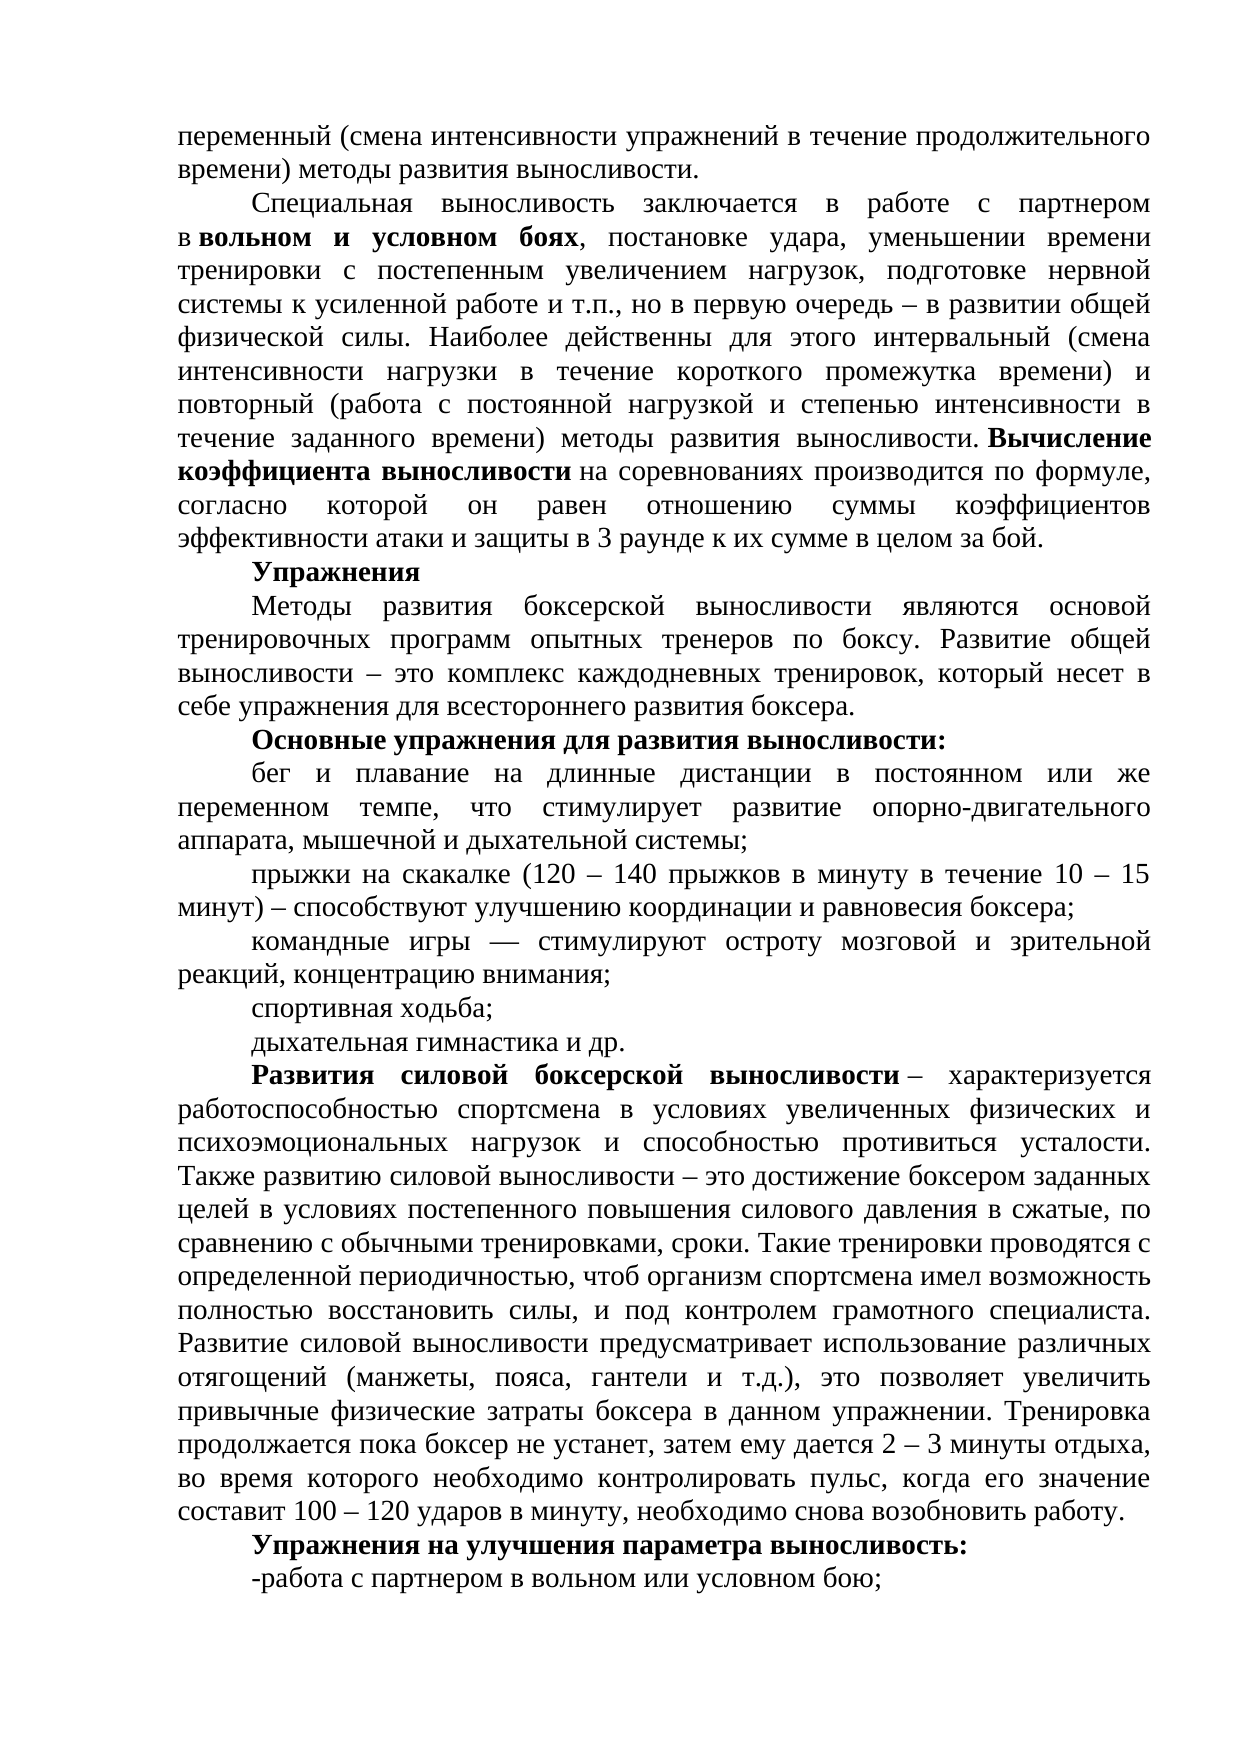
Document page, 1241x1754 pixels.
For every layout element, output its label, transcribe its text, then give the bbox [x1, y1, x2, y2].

text Развития силовой боксерской выносливости – характеризуется работоспособностью спортсмена в условиях увеличенных физических и психоэмоциональных нагрузок и способностью противиться усталости. Также развитию силовой выносливости – это достижение боксером заданных целей в условиях постепенного повышения силового давления в сжатые, по сравнению с обычными тренировками, сроки. Такие тренировки проводятся с определенной периодичностью, чтоб организм спортсмена имел возможность полностью восстановить силы, и под контролем грамотного специалиста. Развитие силовой выносливости предусматривает использование различных отягощений (манжеты, пояса, гантели и т.д.), это позволяет увеличить привычные физические затраты боксера в данном упражнении. Тренировка продолжается пока боксер не устанет, затем ему дается 2 – 3 минуты отдыха, во время которого необходимо контролировать пульс, когда его значение составит 100 – 120 ударов в минуту, необходимо снова возобновить работу. [177, 1057, 1152, 1527]
text Специальная выносливость заключается в работе с партнером в вольном и условном боях, постановке удара, уменьшении времени тренировки с постепенным увеличением нагрузок, подготовке нервной системы к усиленной работе и т.п., но в первую очередь – в развитии общей физической силы. Наиболее действенны для этого интервальный (смена интенсивности нагрузки в течение короткого промежутка времени) и повторный (работа с постоянной нагрузкой и степенью интенсивности в течение заданного времени) методы развития выносливости. Вычисление коэффициента выносливости на соревнованиях производится по формуле, согласно которой он равен отношению суммы коэффициентов эффективности атаки и защиты в 3 раунде к их сумме в целом за бой. [177, 185, 1152, 554]
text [177, 118, 1152, 185]
text командные игры — стимулируют остроту мозговой и зрительной реакций, концентрацию внимания; [177, 923, 1152, 990]
text дыхательная гимнастика и др. [177, 1024, 1152, 1057]
text -работа с партнером в вольном или условном бою; [177, 1560, 1152, 1594]
text Упражнения [177, 554, 1152, 588]
text Основные упражнения для развития выносливости: [177, 722, 1152, 755]
text спортивная ходьба; [177, 990, 1152, 1024]
text прыжки на скакалке (120 – 140 прыжков в минуту в течение 10 – 15 минут) – способствуют улучшению координации и равновесия боксера; [177, 856, 1152, 923]
text Упражнения на улучшения параметра выносливость: [177, 1527, 1152, 1560]
text Методы развития боксерской выносливости являются основой тренировочных программ опытных тренеров по боксу. Развитие общей выносливости – это комплекс каждодневных тренировок, который несет в себе упражнения для всестороннего развития боксера. [177, 588, 1152, 722]
text бег и плавание на длинные дистанции в постоянном или же переменном темпе, что стимулирует развитие опорно-двигательного аппарата, мышечной и дыхательной системы; [177, 755, 1152, 856]
